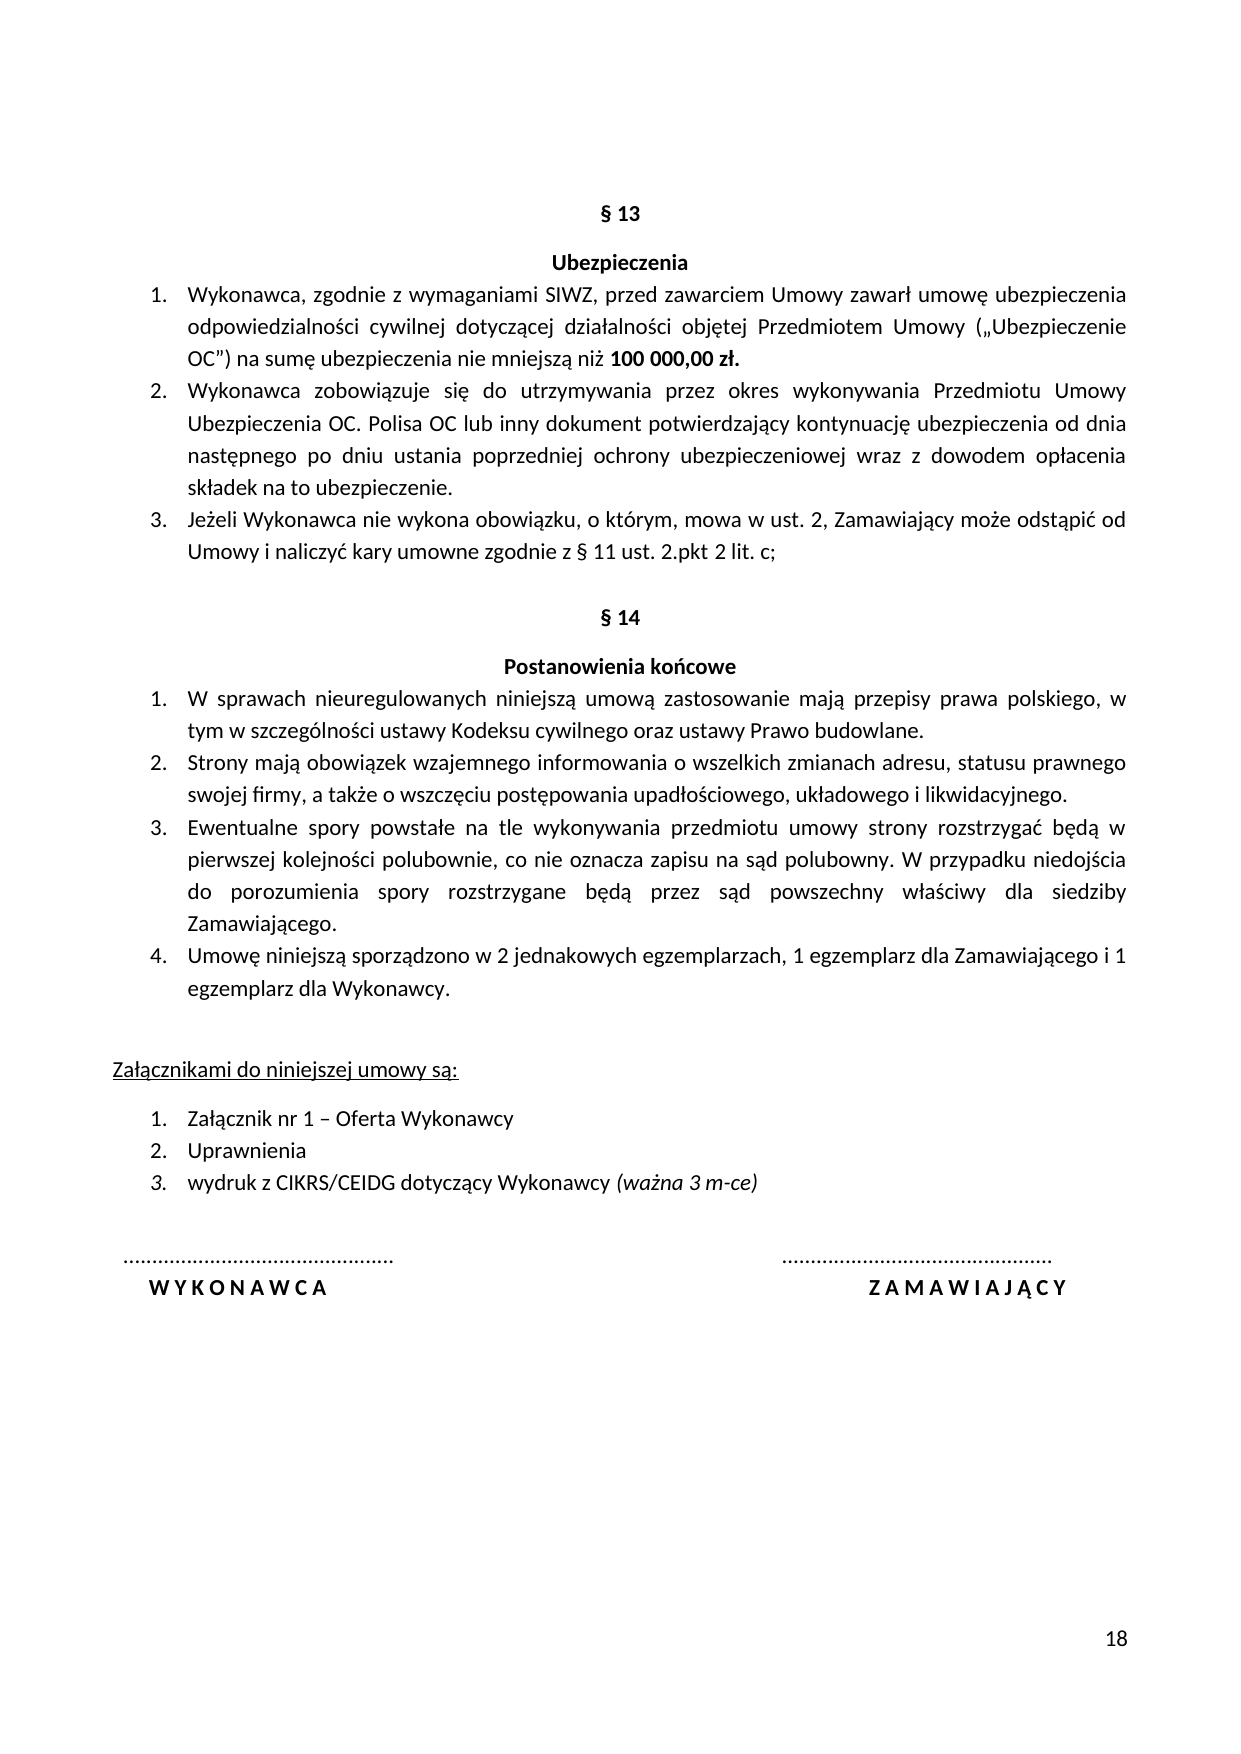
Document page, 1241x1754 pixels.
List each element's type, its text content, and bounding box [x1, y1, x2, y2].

text § 13 [112, 199, 1128, 227]
text Załącznikami do niniejszej umowy są: [112, 1055, 1128, 1083]
list Umowę niniejszą sporządzono w 2 jednakowych egzemplarzach, 1 egzemplarz dla Zamawiającego i 1 egzemplarz dla Wykonawcy. [150, 942, 1128, 1002]
text W Y K O N A W C A Z A M A W I A J Ą C Y [112, 1273, 1128, 1301]
text Postanowienia końcowe [112, 652, 1128, 680]
list Załącznik nr 1 – Oferta Wykonawcy [150, 1104, 1128, 1132]
list Wykonawca, zgodnie z wymaganiami SIWZ, przed zawarciem Umowy zawarł umowę ubezpieczenia odpowiedzialności cywilnej dotyczącej działalności objętej Przedmiotem Umowy („Ubezpieczenie OC”) na sumę ubezpieczenia nie mniejszą niż 100 000,00 zł. [150, 280, 1128, 372]
text Ubezpieczenia [112, 248, 1128, 276]
list Strony mają obowiązek wzajemnego informowania o wszelkich zmianach adresu, statusu prawnego swojej firmy, a także o wszczęciu postępowania upadłościowego, układowego i likwidacyjnego. [150, 748, 1128, 809]
list Uprawnienia [150, 1136, 1128, 1164]
list Ewentualne spory powstałe na tle wykonywania przedmiotu umowy strony rozstrzygać będą w pierwszej kolejności polubownie, co nie oznacza zapisu na sąd polubowny. W przypadku niedojścia do porozumienia spory rozstrzygane będą przez sąd powszechny właściwy dla siedziby Zamawiającego. [150, 813, 1128, 937]
list Jeżeli Wykonawca nie wykona obowiązku, o którym, mowa w ust. 2, Zamawiający może odstąpić od Umowy i naliczyć kary umowne zgodnie z § 11 ust. 2.pkt 2 lit. c; [150, 505, 1128, 565]
list Wykonawca zobowiązuje się do utrzymywania przez okres wykonywania Przedmiotu Umowy Ubezpieczenia OC. Polisa OC lub inny dokument potwierdzający kontynuację ubezpieczenia od dnia następnego po dniu ustania poprzedniej ochrony ubezpieczeniowej wraz z dowodem opłacenia składek na to ubezpieczenie. [150, 376, 1128, 501]
text § 14 [112, 603, 1128, 631]
list wydruk z CIKRS/CEIDG dotyczący Wykonawcy (ważna 3 m-ce) [150, 1168, 1128, 1196]
list W sprawach nieuregulowanych niniejszą umową zastosowanie mają przepisy prawa polskiego, w tym w szczególności ustawy Kodeksu cywilnego oraz ustawy Prawo budowlane. [150, 684, 1128, 744]
text ............................................... ............................................... [112, 1241, 1128, 1269]
